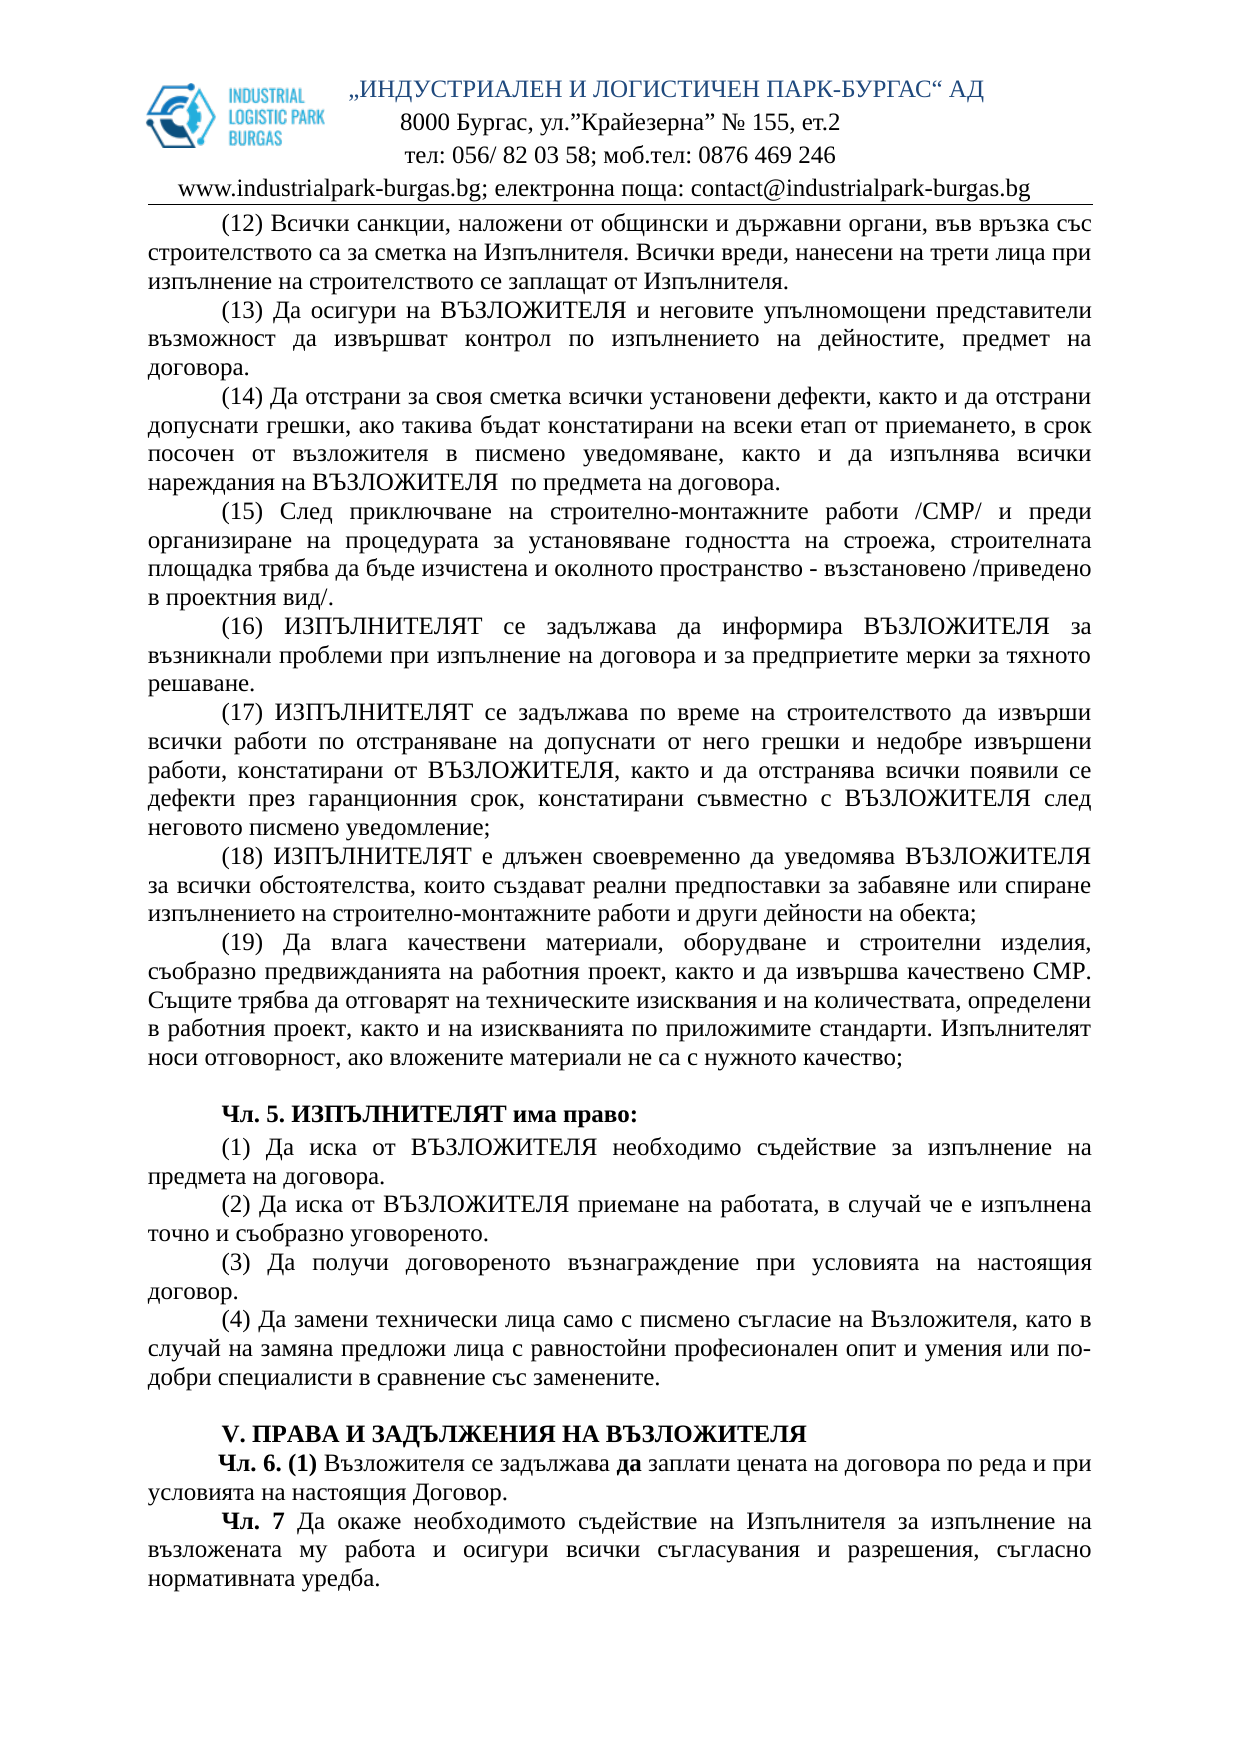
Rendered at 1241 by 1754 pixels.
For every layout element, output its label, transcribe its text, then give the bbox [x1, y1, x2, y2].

text V. ПРАВА И ЗАДЪЛЖЕНИЯ НА ВЪЗЛОЖИТЕЛЯ [148, 1419, 1093, 1448]
text (4) Да замени технически лица само с писмено съгласие на Възложителя, като в случай на замяна предложи лица с равностойни професионален опит и умения или по-добри специалисти в сравнение със заменените. [148, 1304, 1093, 1391]
text (2) Да иска от ВЪЗЛОЖИТЕЛЯ приемане на работата, в случай че е изпълнена точно и съобразно уговореното. [148, 1189, 1093, 1247]
text (1) Да иска от ВЪЗЛОЖИТЕЛЯ необходимо съдействие за изпълнение на предмета на договора. [148, 1132, 1093, 1189]
text Чл. 7 Да окаже необходимото съдействие на Изпълнителя за изпълнение на възложената му работа и осигури всички съгласувания и разрешения, съгласно нормативната уредба. [148, 1506, 1093, 1592]
picture [131, 83, 340, 148]
text (17) ИЗПЪЛНИТЕЛЯТ се задължава по време на строителството да извърши всички работи по отстраняване на допуснати от него грешки и недобре извършени работи, констатирани от ВЪЗЛОЖИТЕЛЯ, както и да отстранява всички появили се дефекти през гаранционния срок, констатирани съвместно с ВЪЗЛОЖИТЕЛЯ след неговото писмено уведомление; [148, 697, 1093, 841]
text (15) След приключване на строително-монтажните работи /СМР/ и преди организиране на процедурата за установяване годността на строежа, строителната площадка трябва да бъде изчистена и околното пространство - възстановено /приведено в проектния вид/. [148, 496, 1093, 611]
text (14) Да отстрани за своя сметка всички установени дефекти, както и да отстрани допуснати грешки, ако такива бъдат констатирани на всеки етап от приемането, в срок посочен от възложителя в писмено уведомяване, както и да изпълнява всички нареждания на ВЪЗЛОЖИТЕЛЯ по предмета на договора. [148, 381, 1093, 496]
text (19) Да влага качествени материали, оборудване и строителни изделия, съобразно предвижданията на работния проект, както и да извършва качествено СМР. Същите трябва да отговарят на техническите изисквания и на количествата, определени в работния проект, както и на изискванията по приложимите стандарти. Изпълнителят носи отговорност, ако вложените материали не са с нужното качество; [148, 927, 1093, 1071]
text (16) ИЗПЪЛНИТЕЛЯТ се задължава да информира ВЪЗЛОЖИТЕЛЯ за възникнали проблеми при изпълнение на договора и за предприетите мерки за тяхното решаване. [148, 611, 1093, 697]
text (3) Да получи договореното възнаграждение при условията на настоящия договор. [148, 1247, 1093, 1304]
text (12) Всички санкции, наложени от общински и държавни органи, във връзка със строителството са за сметка на Изпълнителя. Всички вреди, нанесени на трети лица при изпълнение на строителството се заплащат от Изпълнителя. [148, 208, 1093, 295]
text (13) Да осигури на ВЪЗЛОЖИТЕЛЯ и неговите упълномощени представители възможност да извършват контрол по изпълнението на дейностите, предмет на договора. [148, 295, 1093, 381]
text Чл. 6. (1) Възложителя се задължава да заплати цената на договора по реда и при условията на настоящия Договор. [148, 1448, 1093, 1506]
text Чл. 5. ИЗПЪЛНИТЕЛЯТ има право: [148, 1099, 1093, 1128]
text (18) ИЗПЪЛНИТЕЛЯТ е длъжен своевременно да уведомява ВЪЗЛОЖИТЕЛЯ за всички обстоятелства, които създават реални предпоставки за забавяне или спиране изпълнението на строително-монтажните работи и други дейности на обекта; [148, 841, 1093, 927]
